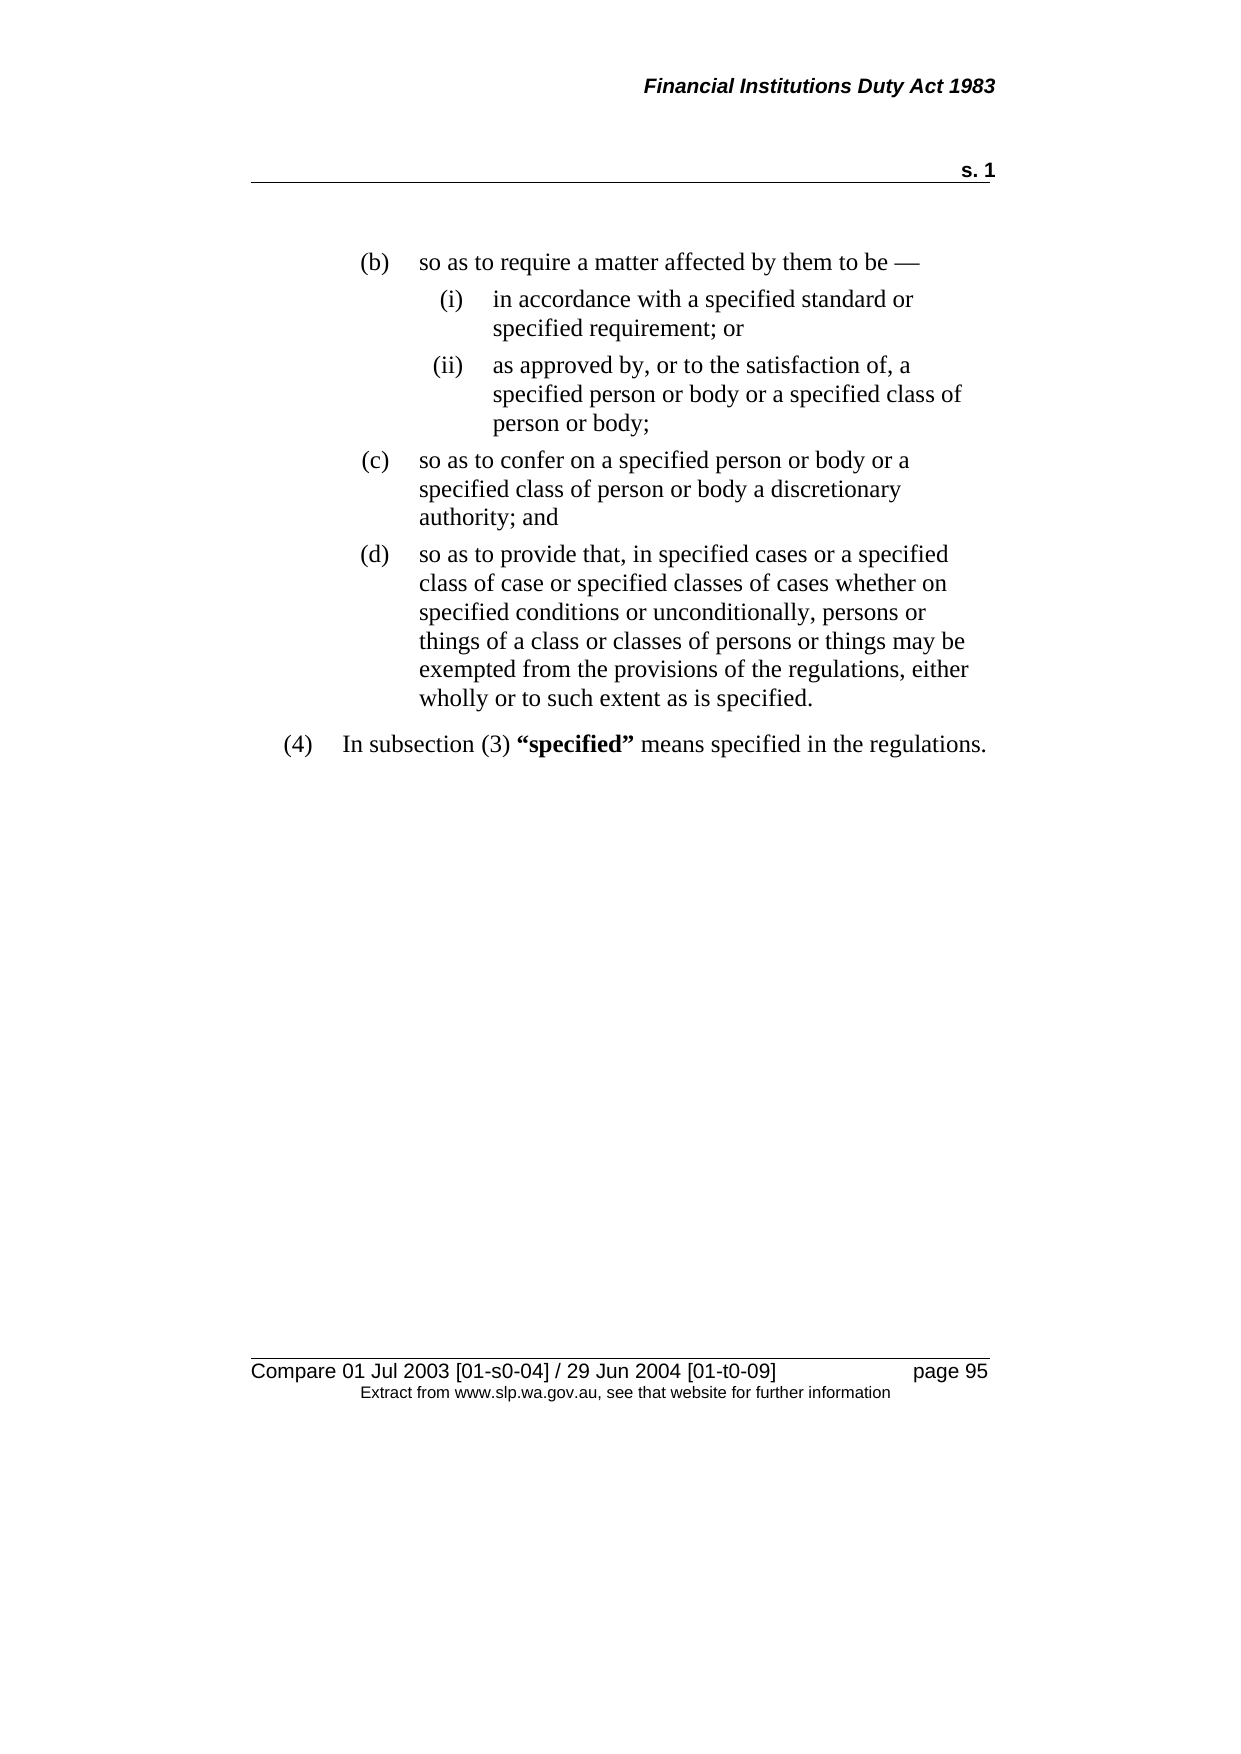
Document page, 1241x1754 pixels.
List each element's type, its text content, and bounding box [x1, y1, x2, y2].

text (c) so as to confer on a specified person or body or a specified class of person or body a discretionary authority; and [251, 445, 990, 531]
text (d) so as to provide that, in specified cases or a specified class of case or specified classes of cases whether on specified conditions or unconditionally, persons or things of a class or classes of persons or things may be exempted from the provisions of the regulations, either wholly or to such extent as is specified. [251, 539, 990, 712]
text (ii) as approved by, or to the satisfaction of, a specified person or body or a specified class of person or body; [251, 350, 990, 437]
text (4) In subsection (3) “specified” means specified in the regulations. [251, 729, 990, 757]
text (i) in accordance with a specified standard or specified requirement; or [251, 284, 990, 342]
text (b) so as to require a matter affected by them to be — [251, 247, 990, 276]
